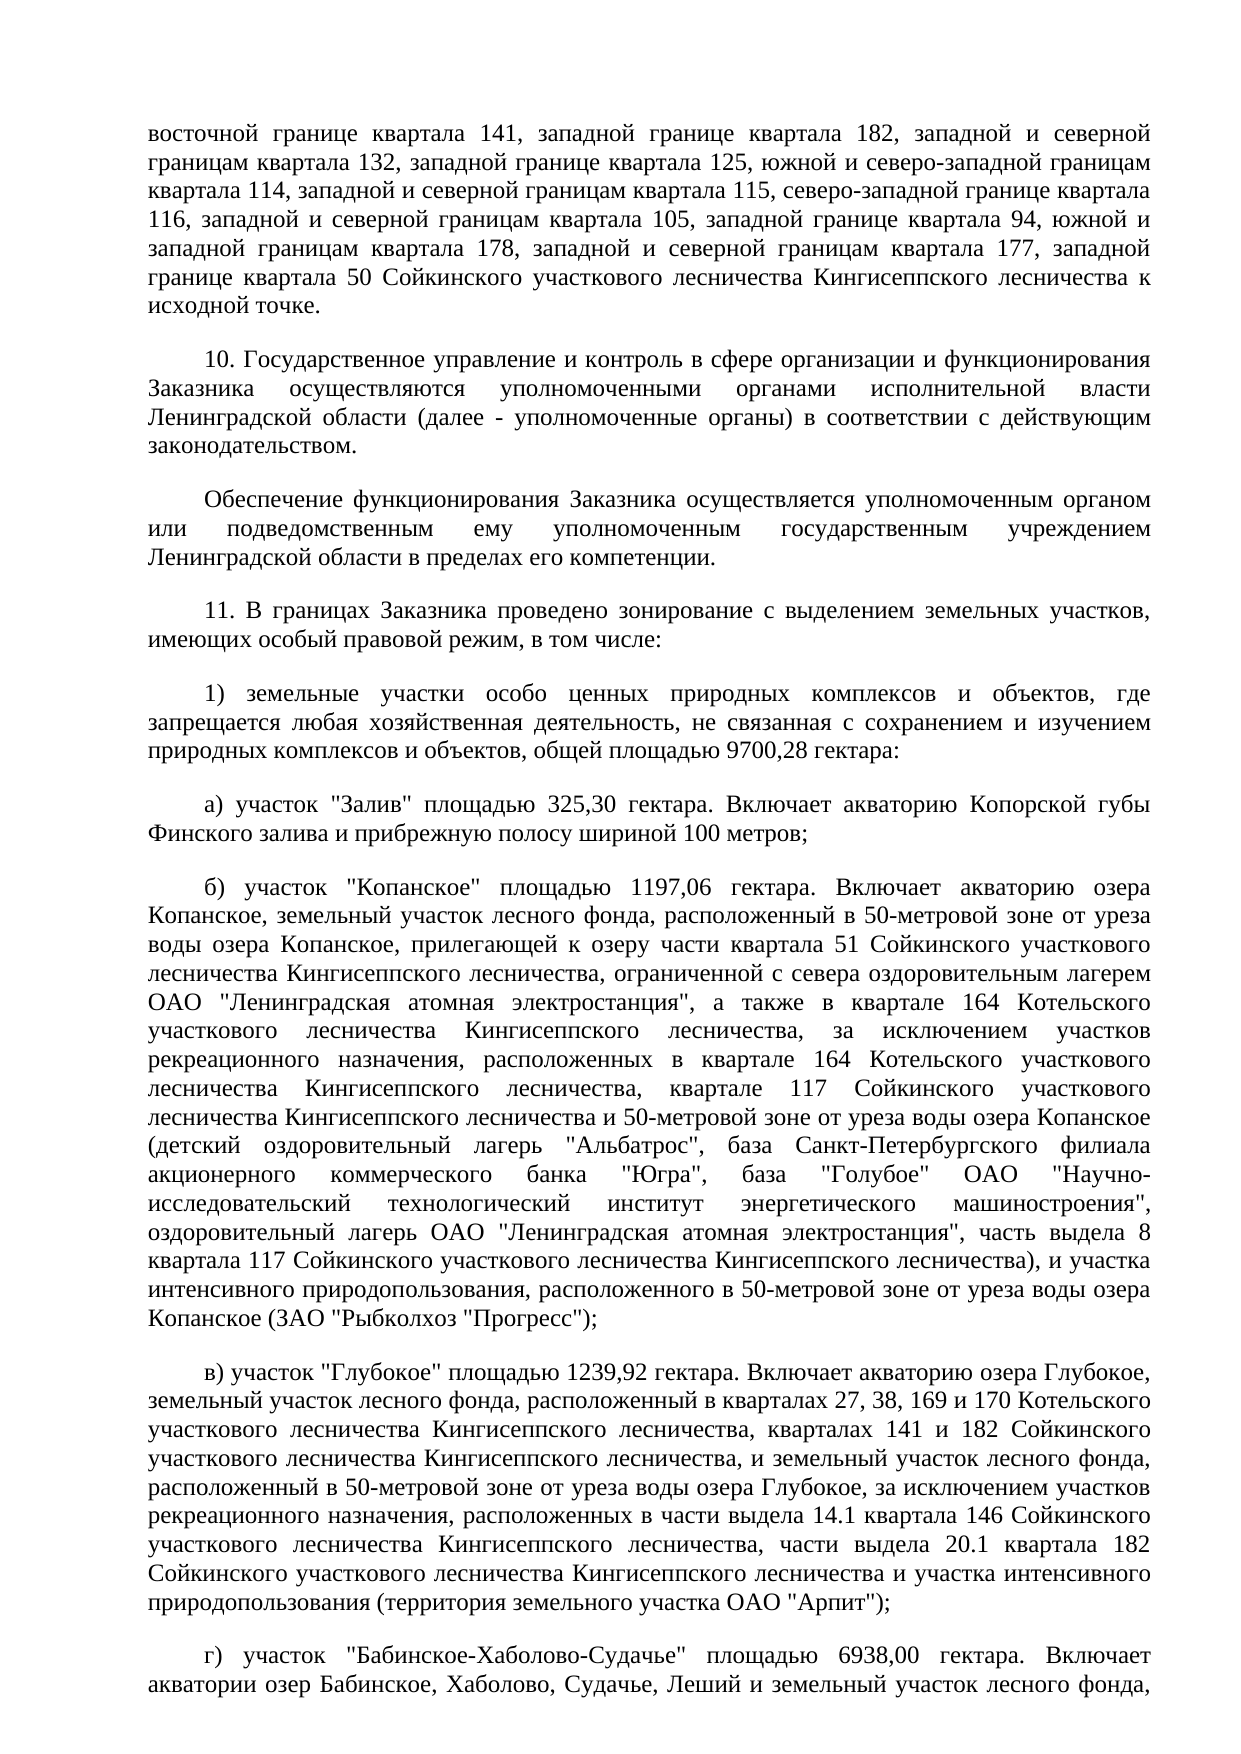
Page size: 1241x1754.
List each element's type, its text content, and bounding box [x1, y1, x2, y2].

text 11. В границах Заказника проведено зонирование с выделением земельных участков, имеющих особый правовой режим, в том числе: [148, 596, 1152, 653]
text Обеспечение функционирования Заказника осуществляется уполномоченным органом или подведомственным ему уполномоченным государственным учреждением Ленинградской области в пределах его компетенции. [148, 484, 1152, 571]
text 1) земельные участки особо ценных природных комплексов и объектов, где запрещается любая хозяйственная деятельность, не связанная с сохранением и изучением природных комплексов и объектов, общей площадью 9700,28 гектара: [148, 678, 1152, 764]
text б) участок "Копанское" площадью 1197,06 гектара. Включает акваторию озера Копанское, земельный участок лесного фонда, расположенный в 50-метровой зоне от уреза воды озера Копанское, прилегающей к озеру части квартала 51 Сойкинского участкового лесничества Кингисеппского лесничества, ограниченной с севера оздоровительным лагерем ОАО "Ленинградская атомная электростанция", а также в квартале 164 Котельского участкового лесничества Кингисеппского лесничества, за исключением участков рекреационного назначения, расположенных в квартале 164 Котельского участкового лесничества Кингисеппского лесничества, квартале 117 Сойкинского участкового лесничества Кингисеппского лесничества и 50-метровой зоне от уреза воды озера Копанское (детский оздоровительный лагерь "Альбатрос", база Санкт-Петербургского филиала акционерного коммерческого банка "Югра", база "Голубое" ОАО "Научно-исследовательский технологический институт энергетического машиностроения", оздоровительный лагерь ОАО "Ленинградская атомная электростанция", часть выдела 8 квартала 117 Сойкинского участкового лесничества Кингисеппского лесничества), и участка интенсивного природопользования, расположенного в 50-метровой зоне от уреза воды озера Копанское (ЗАО "Рыбколхоз "Прогресс"); [148, 872, 1152, 1332]
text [148, 1641, 1152, 1698]
text 10. Государственное управление и контроль в сфере организации и функционирования Заказника осуществляются уполномоченными органами исполнительной власти Ленинградской области (далее - уполномоченные органы) в соответствии с действующим законодательством. [148, 344, 1152, 459]
text а) участок "Залив" площадью 325,30 гектара. Включает акваторию Копорской губы Финского залива и прибрежную полосу шириной 100 метров; [148, 789, 1152, 847]
text в) участок "Глубокое" площадью 1239,92 гектара. Включает акваторию озера Глубокое, земельный участок лесного фонда, расположенный в кварталах 27, 38, 169 и 170 Котельского участкового лесничества Кингисеппского лесничества, кварталах 141 и 182 Сойкинского участкового лесничества Кингисеппского лесничества, и земельный участок лесного фонда, расположенный в 50-метровой зоне от уреза воды озера Глубокое, за исключением участков рекреационного назначения, расположенных в части выдела 14.1 квартала 146 Сойкинского участкового лесничества Кингисеппского лесничества, части выдела 20.1 квартала 182 Сойкинского участкового лесничества Кингисеппского лесничества и участка интенсивного природопользования (территория земельного участка ОАО "Арпит"); [148, 1357, 1152, 1616]
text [148, 118, 1152, 319]
